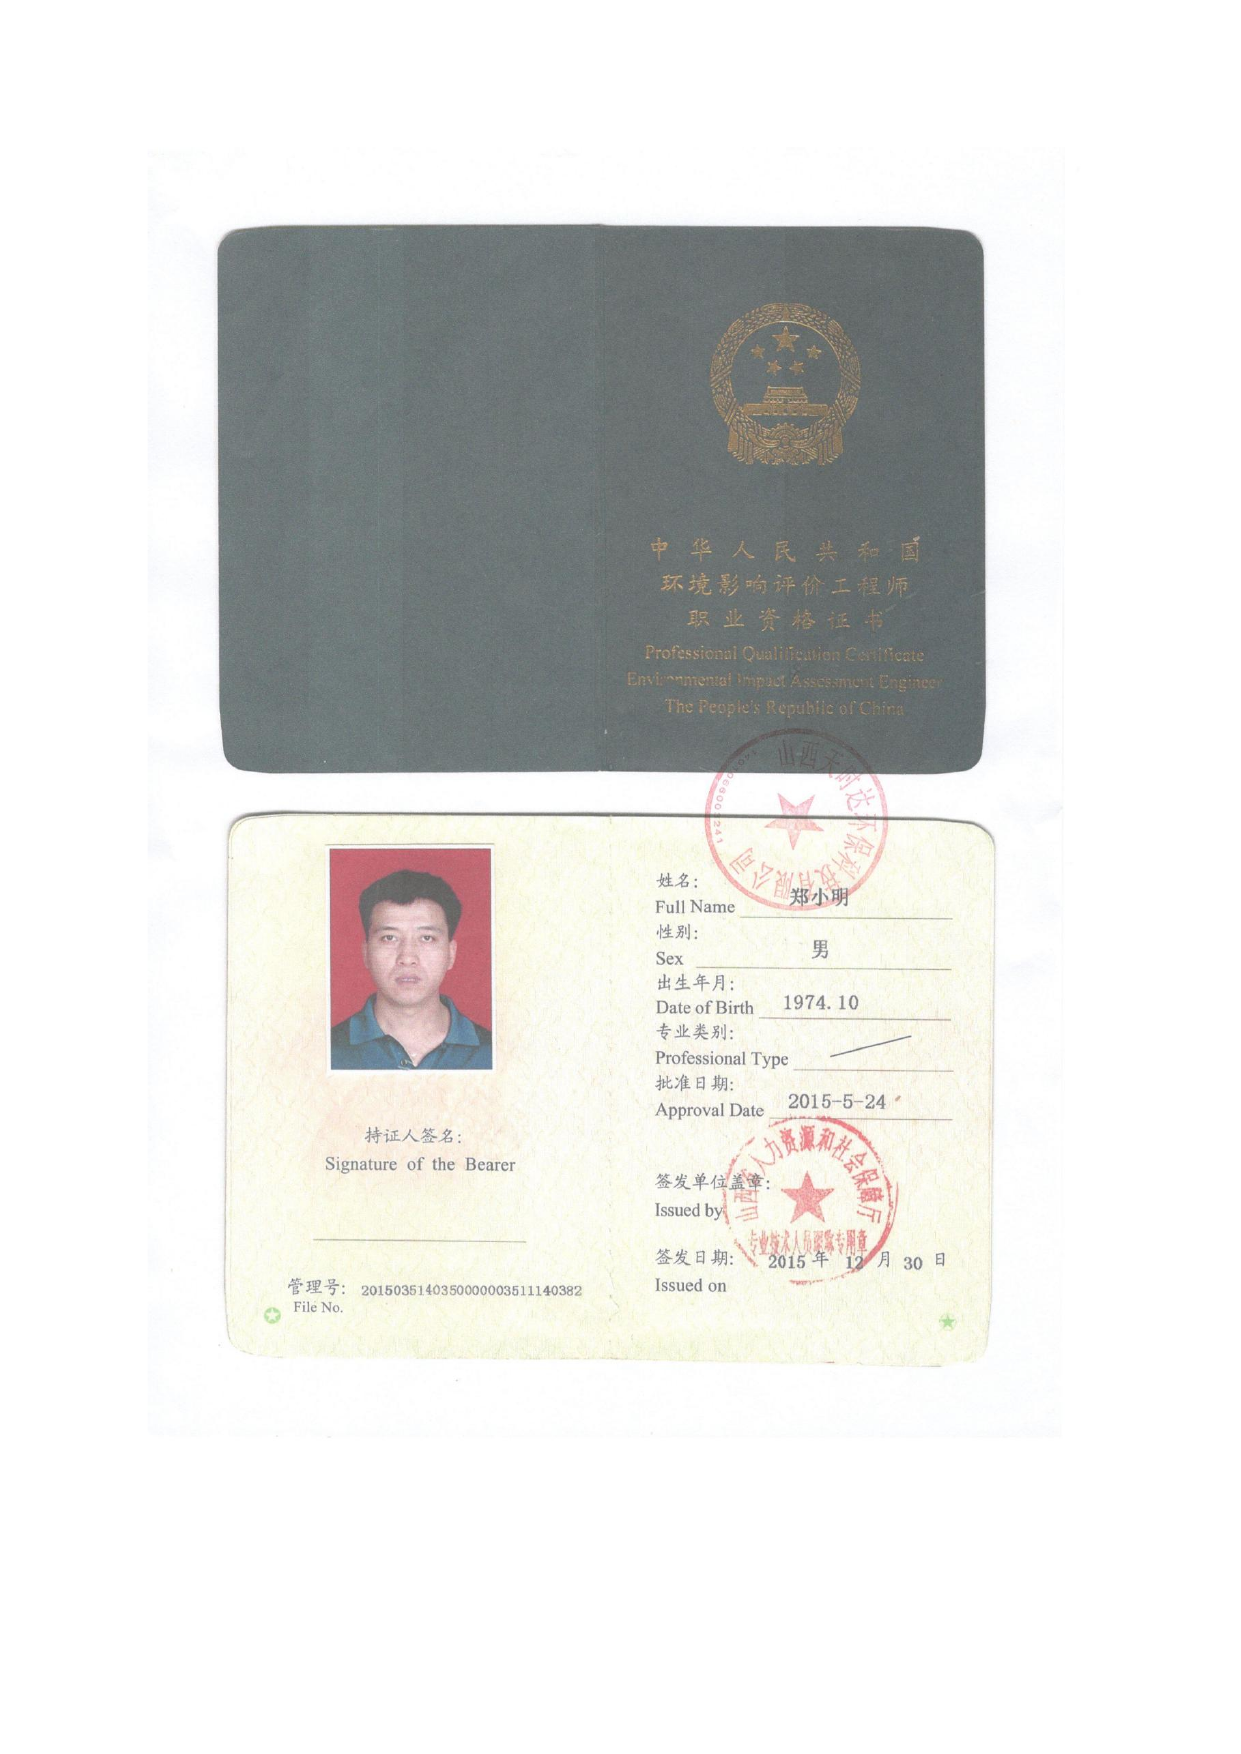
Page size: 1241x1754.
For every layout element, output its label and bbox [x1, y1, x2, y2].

picture [147, 147, 1093, 1447]
